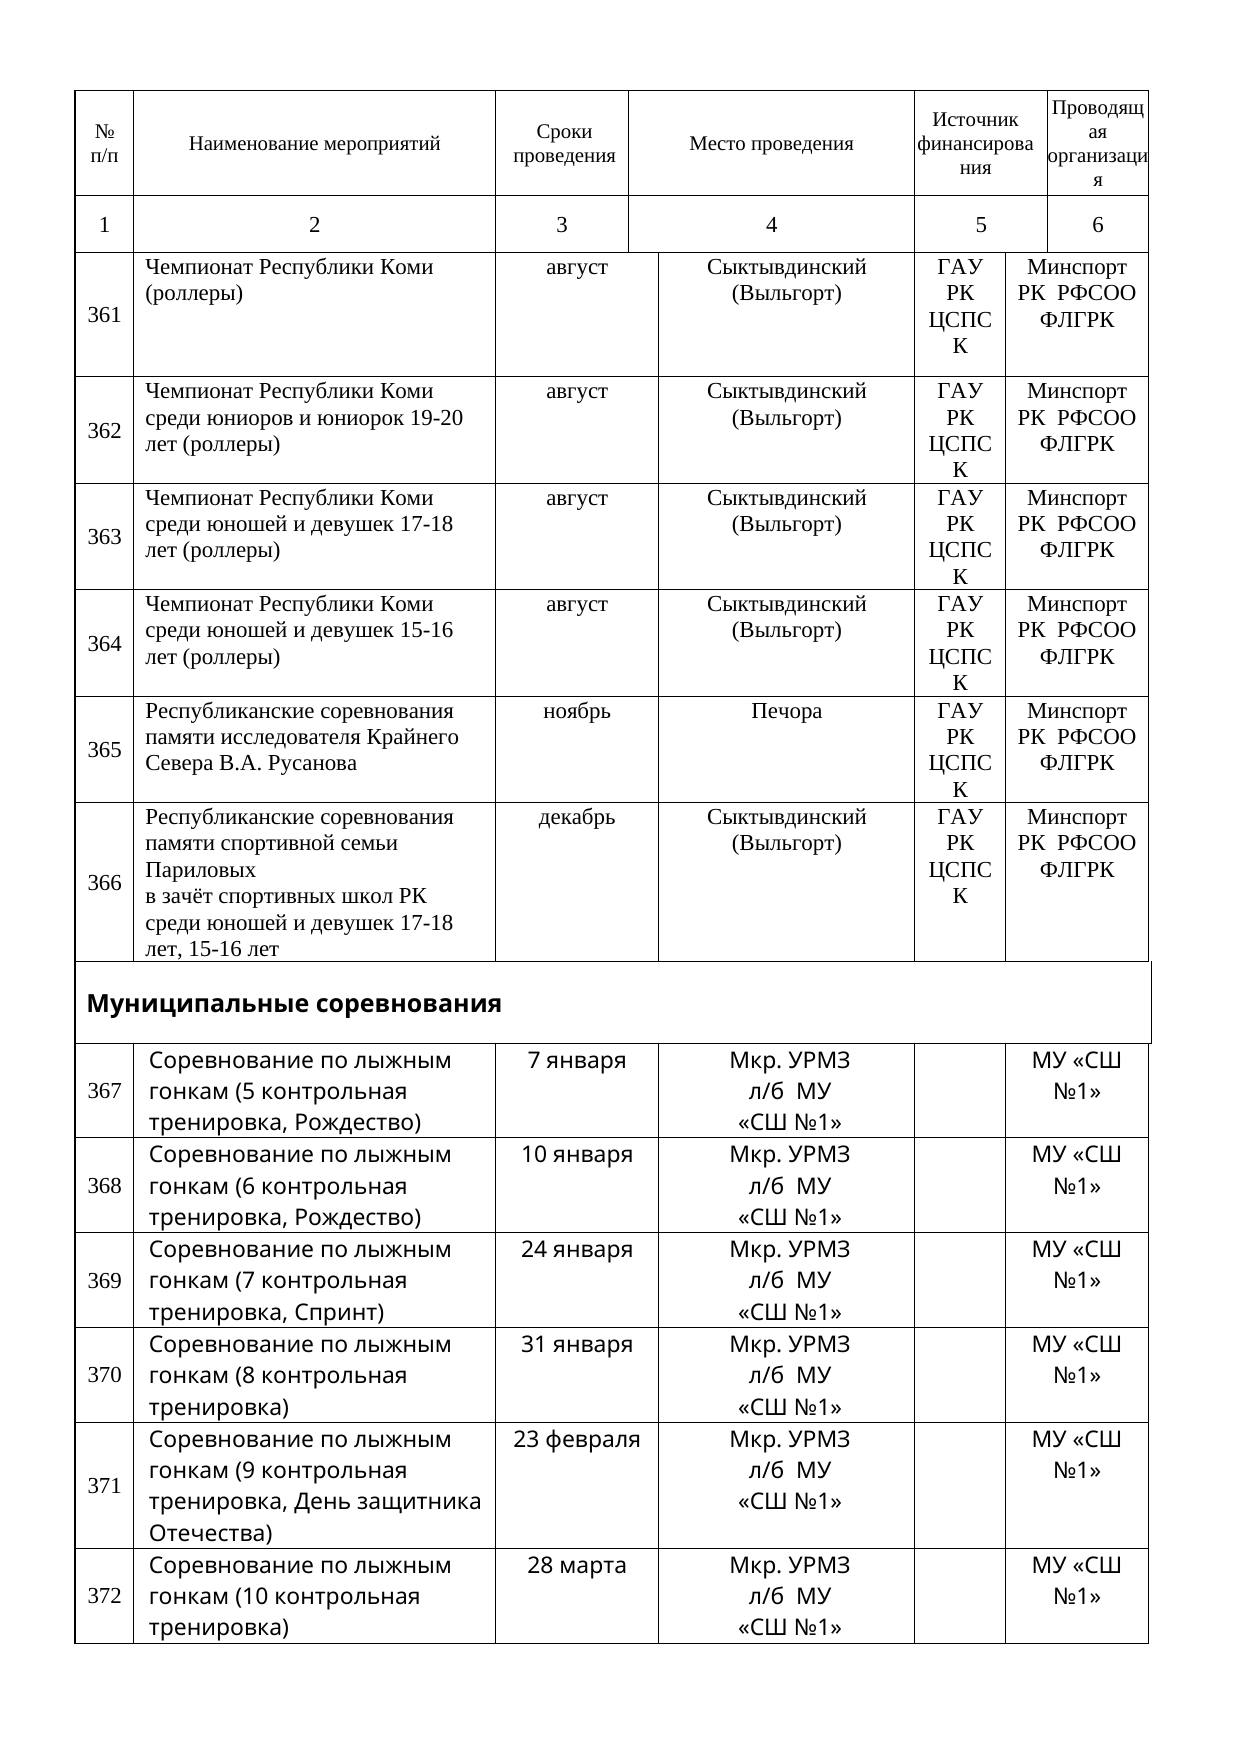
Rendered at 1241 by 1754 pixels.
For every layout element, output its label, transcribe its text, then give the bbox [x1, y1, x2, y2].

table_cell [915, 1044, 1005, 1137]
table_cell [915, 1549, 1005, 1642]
table_header Сроки проведения [496, 91, 628, 195]
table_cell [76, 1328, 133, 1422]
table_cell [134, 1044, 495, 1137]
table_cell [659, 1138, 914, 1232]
table_cell 4 [629, 196, 914, 252]
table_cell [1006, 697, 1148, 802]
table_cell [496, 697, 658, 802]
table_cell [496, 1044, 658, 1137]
table_cell 3 [496, 196, 628, 252]
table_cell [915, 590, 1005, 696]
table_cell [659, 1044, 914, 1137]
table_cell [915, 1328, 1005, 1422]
table_header Наименование мероприятий [134, 91, 495, 195]
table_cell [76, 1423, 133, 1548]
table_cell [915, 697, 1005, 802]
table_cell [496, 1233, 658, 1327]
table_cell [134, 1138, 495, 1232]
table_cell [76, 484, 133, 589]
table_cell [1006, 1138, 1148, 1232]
table_header Источник финансирования [915, 91, 1047, 195]
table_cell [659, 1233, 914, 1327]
table_header Проводящая организация [1048, 91, 1148, 195]
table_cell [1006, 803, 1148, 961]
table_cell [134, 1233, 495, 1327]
table_cell 6 [1048, 196, 1148, 252]
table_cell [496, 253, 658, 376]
table_cell 2 [134, 196, 495, 252]
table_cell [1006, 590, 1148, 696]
table_header № п/п [76, 91, 133, 195]
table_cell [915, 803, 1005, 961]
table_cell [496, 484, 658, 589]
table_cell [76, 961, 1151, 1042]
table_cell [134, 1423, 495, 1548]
table_cell 5 [915, 196, 1047, 252]
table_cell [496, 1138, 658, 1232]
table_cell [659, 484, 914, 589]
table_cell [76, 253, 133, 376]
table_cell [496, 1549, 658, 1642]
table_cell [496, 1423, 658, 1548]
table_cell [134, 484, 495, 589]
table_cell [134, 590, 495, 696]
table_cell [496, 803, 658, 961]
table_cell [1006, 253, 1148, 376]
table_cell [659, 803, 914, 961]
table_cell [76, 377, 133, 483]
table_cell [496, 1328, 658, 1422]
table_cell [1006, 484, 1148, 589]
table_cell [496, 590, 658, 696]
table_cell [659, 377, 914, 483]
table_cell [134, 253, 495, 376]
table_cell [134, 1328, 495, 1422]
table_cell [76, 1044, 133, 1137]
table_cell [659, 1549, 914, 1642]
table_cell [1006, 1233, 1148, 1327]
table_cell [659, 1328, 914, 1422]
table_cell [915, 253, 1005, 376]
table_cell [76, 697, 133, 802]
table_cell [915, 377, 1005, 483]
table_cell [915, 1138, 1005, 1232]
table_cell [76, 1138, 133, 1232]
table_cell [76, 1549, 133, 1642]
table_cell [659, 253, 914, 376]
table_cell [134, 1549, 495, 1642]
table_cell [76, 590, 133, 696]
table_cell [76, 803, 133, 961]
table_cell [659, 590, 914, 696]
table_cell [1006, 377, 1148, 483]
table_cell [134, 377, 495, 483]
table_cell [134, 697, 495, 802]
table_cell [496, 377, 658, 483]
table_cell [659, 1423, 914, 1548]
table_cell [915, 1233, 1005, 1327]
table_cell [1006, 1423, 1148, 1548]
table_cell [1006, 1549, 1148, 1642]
table_header Место проведения [629, 91, 914, 195]
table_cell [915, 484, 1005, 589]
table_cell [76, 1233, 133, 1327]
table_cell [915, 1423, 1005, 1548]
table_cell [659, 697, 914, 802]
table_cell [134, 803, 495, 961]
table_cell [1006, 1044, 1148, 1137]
table_cell 1 [76, 196, 133, 252]
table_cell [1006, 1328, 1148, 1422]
